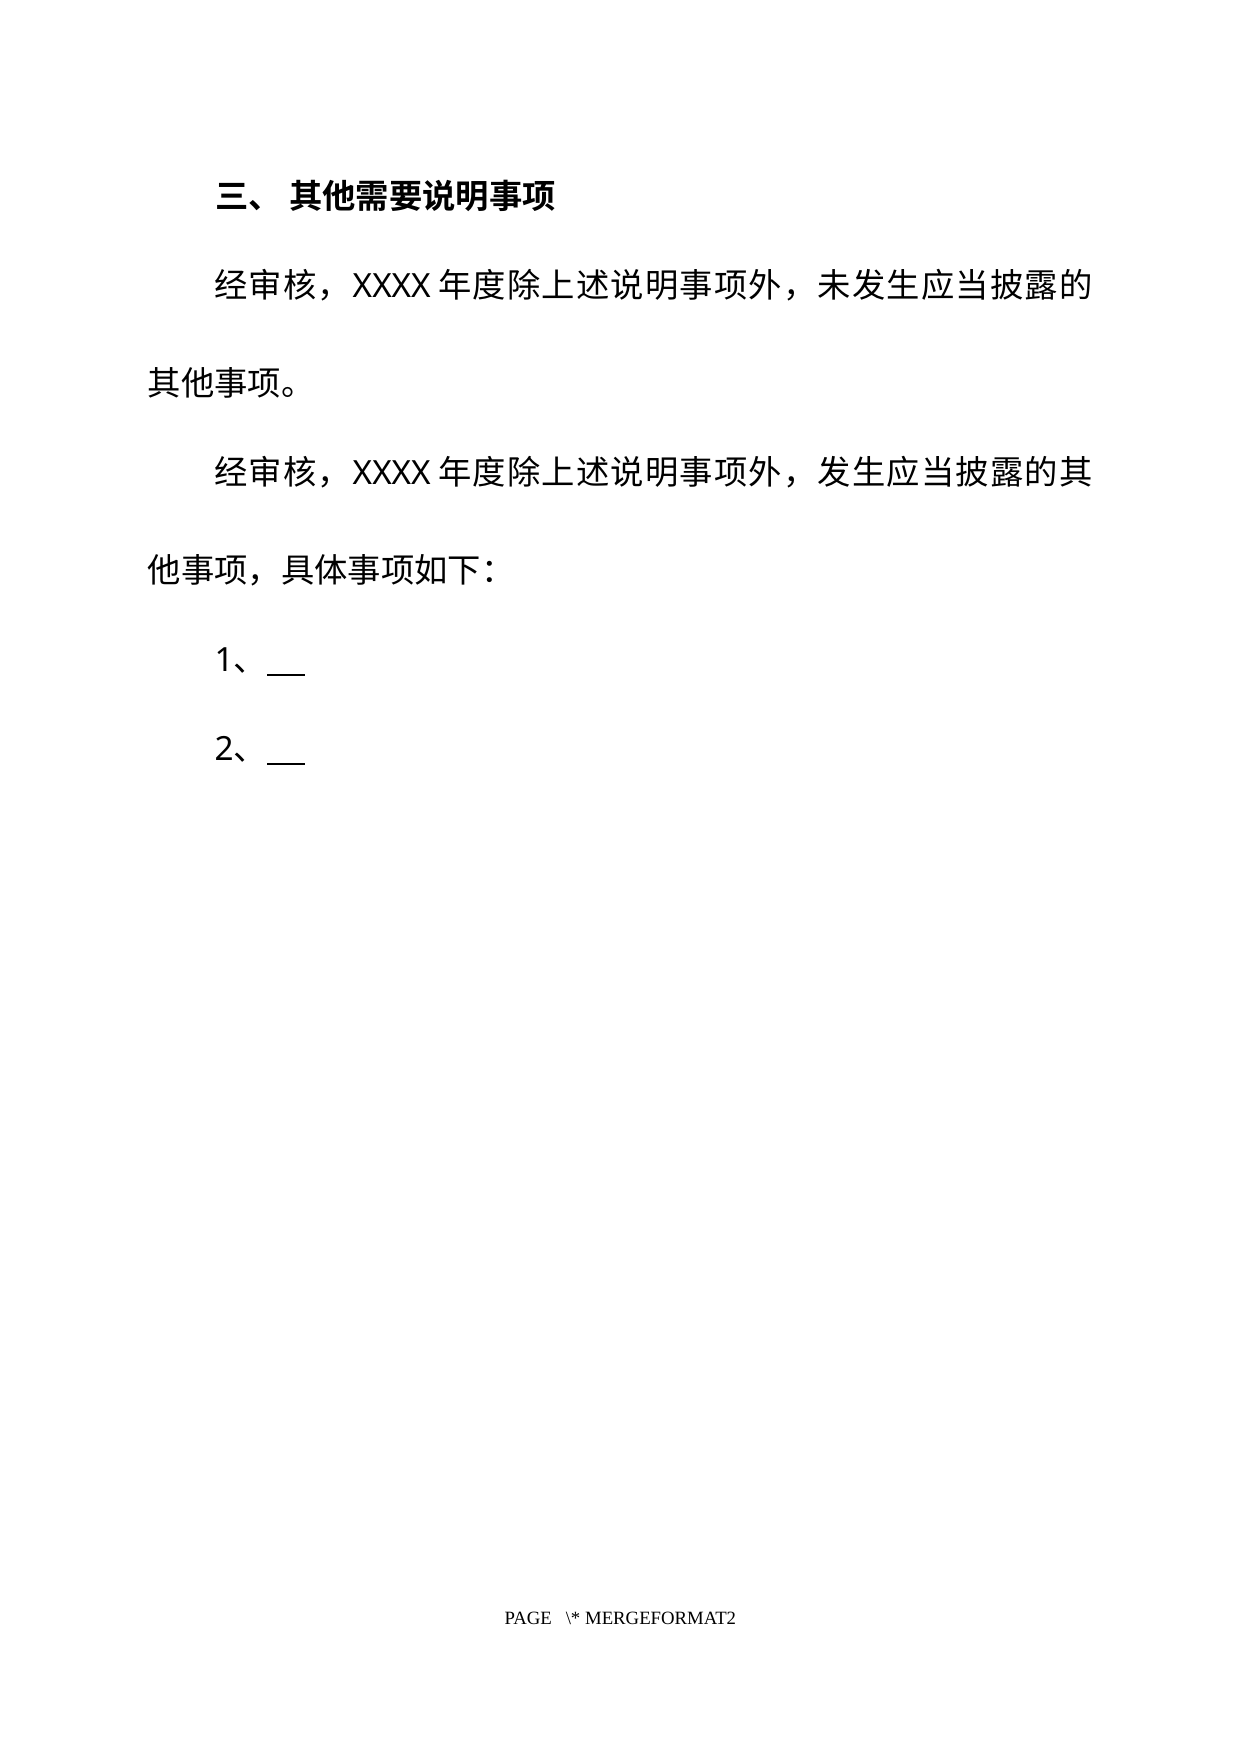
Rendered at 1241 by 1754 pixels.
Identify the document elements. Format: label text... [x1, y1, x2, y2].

text 1、 [148, 624, 1093, 689]
text 经审核，XXXX年度除上述说明事项外，发生应当披露的其他事项，具体事项如下： [148, 437, 1093, 600]
text 2、 [148, 713, 1093, 778]
text 三、 其他需要说明事项 [148, 162, 1093, 227]
text 经审核，XXXX年度除上述说明事项外，未发生应当披露的其他事项。 [148, 251, 1093, 413]
